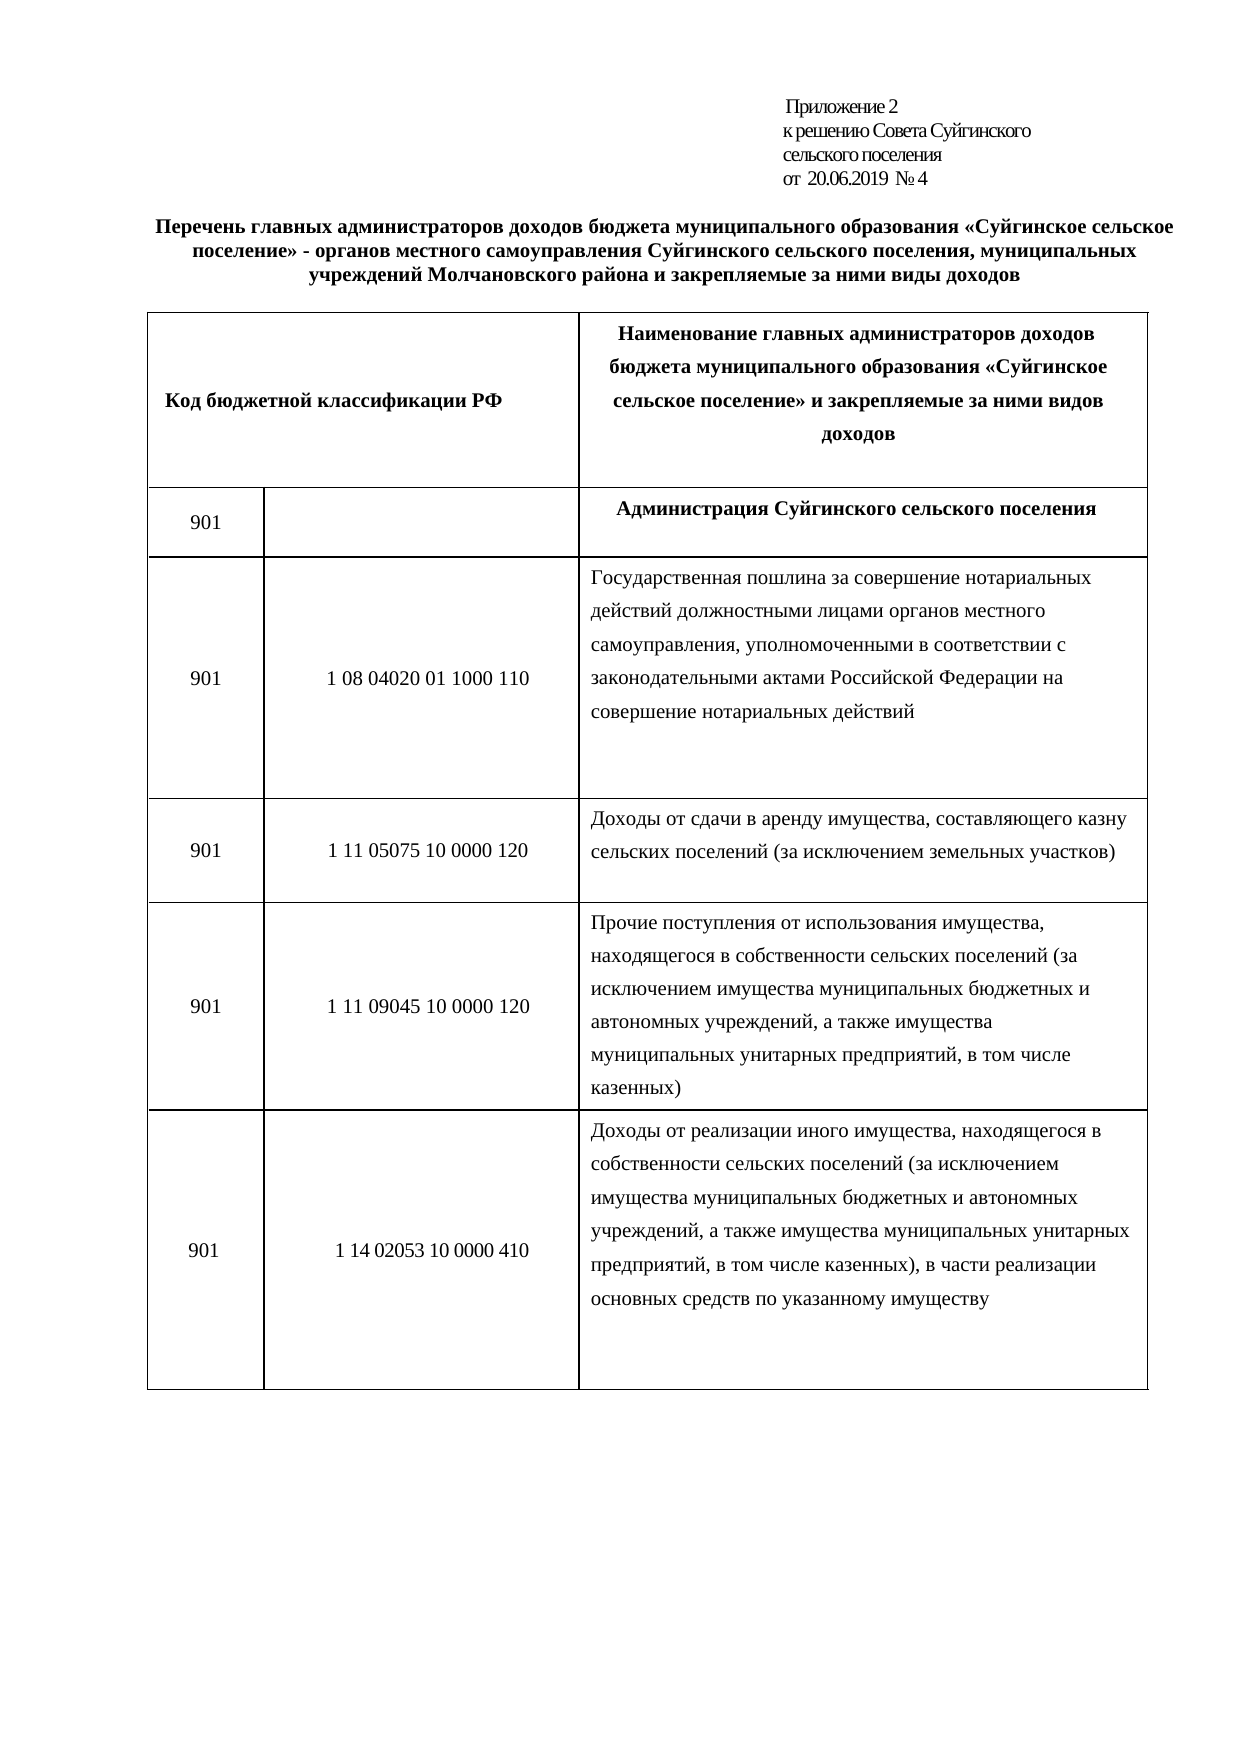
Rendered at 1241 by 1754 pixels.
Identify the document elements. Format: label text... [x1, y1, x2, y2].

text сельского поселения [148, 142, 1181, 166]
text Приложение 2 [148, 94, 1181, 118]
table_cell 901 [148, 488, 263, 556]
table_cell 1 11 05075 10 0000 120 [265, 799, 578, 902]
table_cell 1 14 02053 10 0000 410 [265, 1111, 578, 1389]
table_cell Прочие поступления от использования имущества, находящегося в собственности сельских поселений (за исключением имущества муниципальных бюджетных и автономных учреждений, а также имущества муниципальных унитарных предприятий, в том числе казенных) [580, 903, 1147, 1109]
table_cell [265, 488, 578, 556]
table_cell 901 [148, 903, 263, 1109]
text Перечень главных администраторов доходов бюджета муниципального образования «Суйгинское сельское поселение» - органов местного самоуправления Суйгинского сельского поселения, муниципальных учреждений Молчановского района и закрепляемые за ними виды доходов [148, 214, 1181, 286]
table_cell Доходы от реализации иного имущества, находящегося в собственности сельских поселений (за исключением имущества муниципальных бюджетных и автономных учреждений, а также имущества муниципальных унитарных предприятий, в том числе казенных), в части реализации основных средств по указанному имуществу [580, 1111, 1147, 1389]
table_cell 1 08 04020 01 1000 110 [265, 558, 578, 798]
text от 20.06.2019 № 4 [148, 166, 1181, 190]
table_cell Государственная пошлина за совершение нотариальных действий должностными лицами органов местного самоуправления, уполномоченными в соответствии с законодательными актами Российской Федерации на совершение нотариальных действий [580, 558, 1147, 798]
table_header Код бюджетной классификации РФ [148, 313, 578, 487]
table_cell 1 11 09045 10 0000 120 [265, 903, 578, 1109]
table_cell 901 [148, 557, 263, 798]
table_header Наименование главных администраторов доходов бюджета муниципального образования «Суйгинское сельское поселение» и закрепляемые за ними видов доходов [580, 313, 1147, 487]
table_cell Администрация Суйгинского сельского поселения [580, 488, 1147, 556]
table_cell 901 [148, 799, 263, 902]
table_cell 901 [148, 1110, 263, 1389]
text к решению Совета Суйгинского [148, 118, 1181, 142]
table_cell Доходы от сдачи в аренду имущества, составляющего казну сельских поселений (за исключением земельных участков) [580, 799, 1147, 902]
